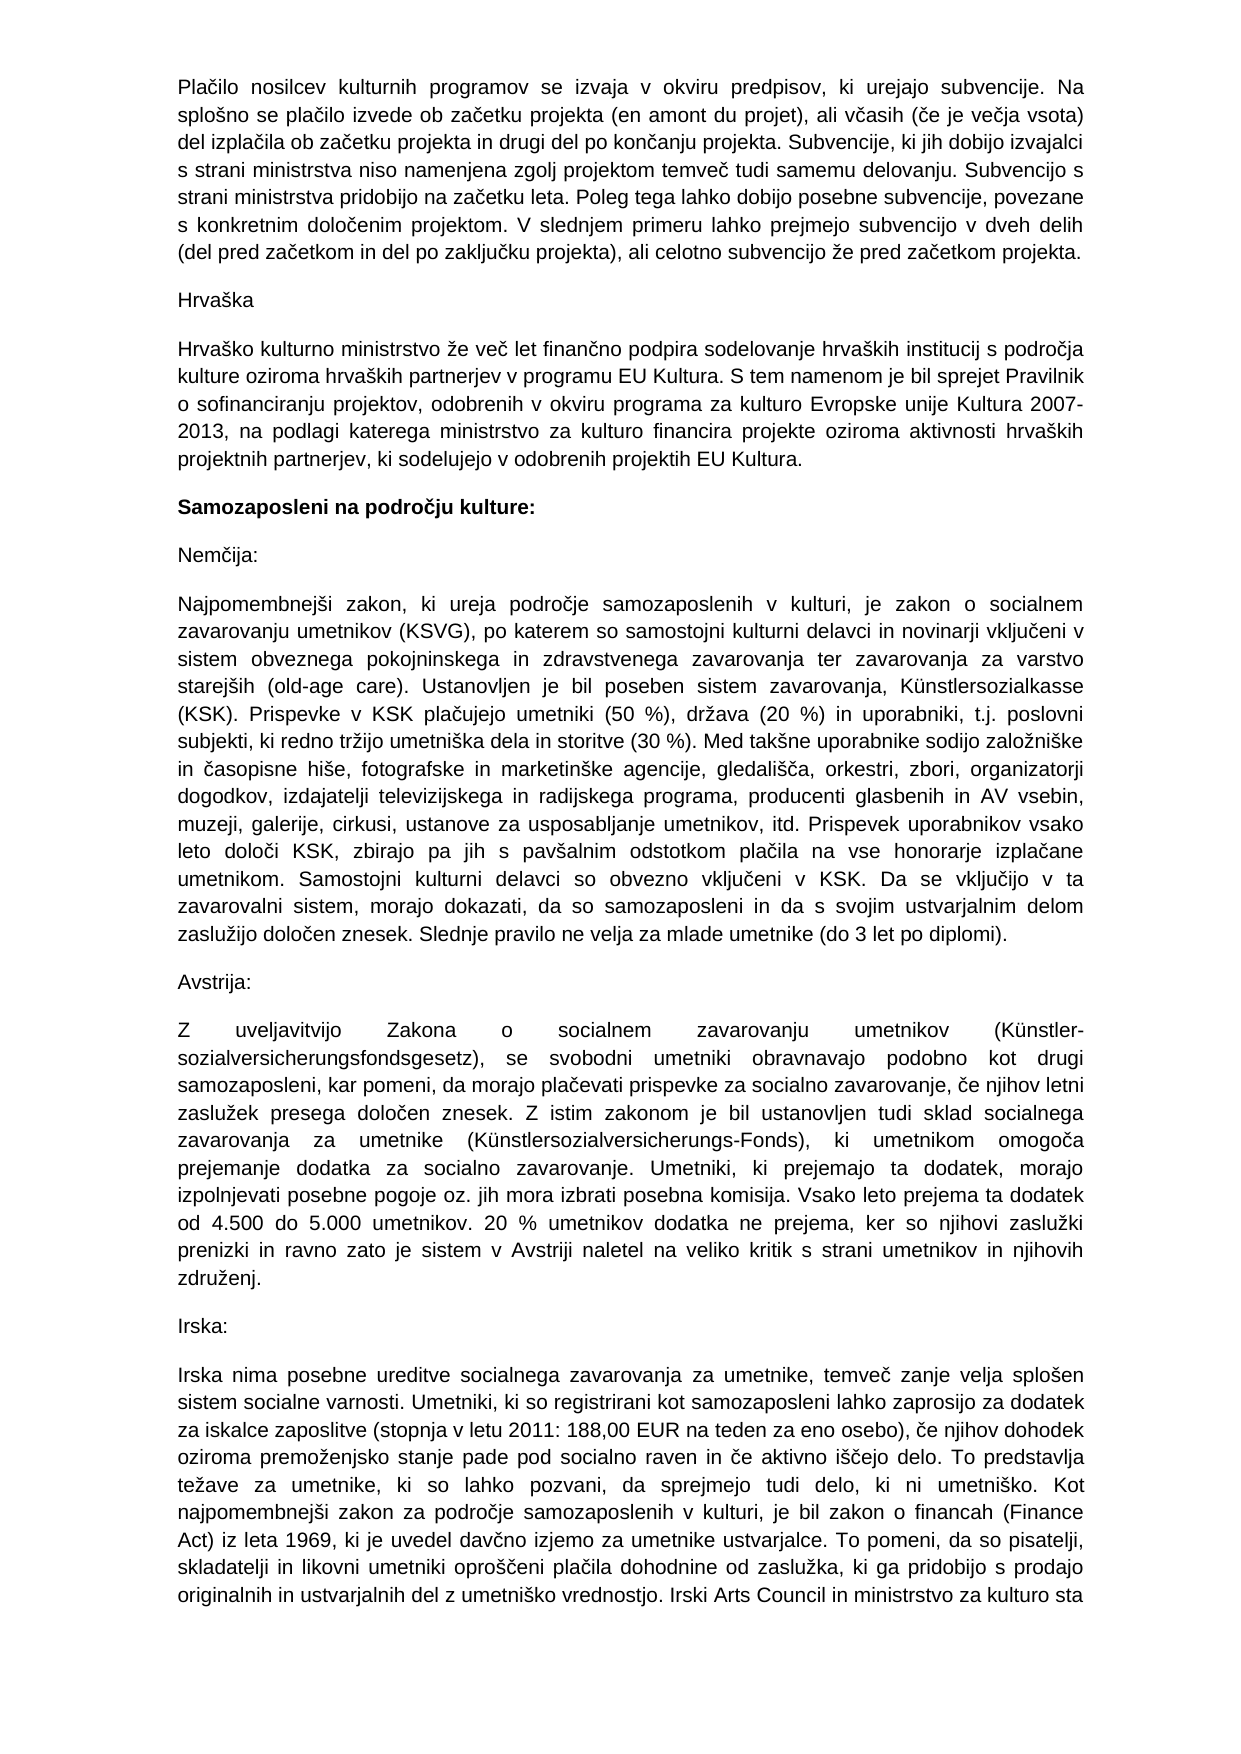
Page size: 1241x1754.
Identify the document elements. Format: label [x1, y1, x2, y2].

table_cell [136, 75, 1096, 1606]
